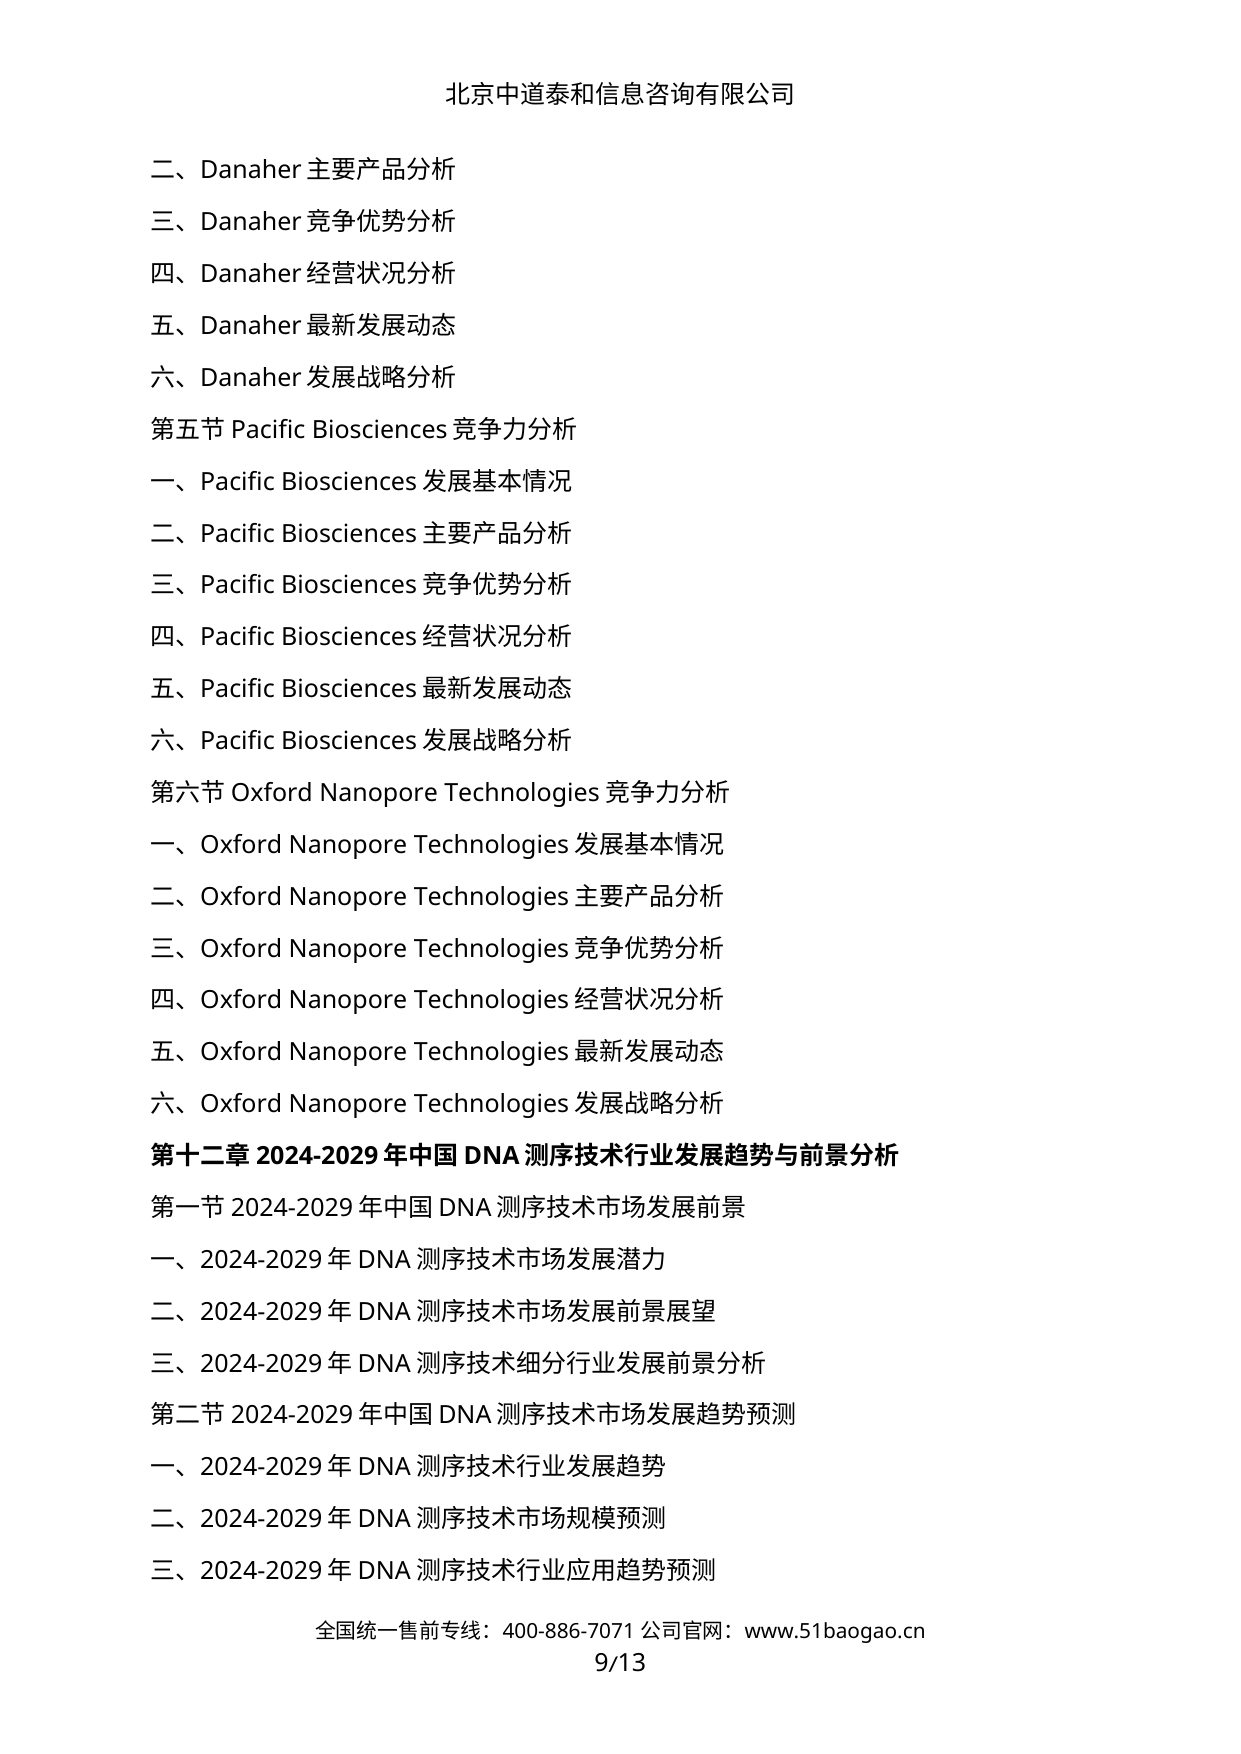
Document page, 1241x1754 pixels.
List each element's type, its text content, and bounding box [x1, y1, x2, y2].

text 第五节 Pacific Biosciences竞争力分析 [150, 409, 1090, 446]
text 二、Danaher主要产品分析 [150, 150, 1090, 186]
text 三、Oxford Nanopore Technologies竞争优势分析 [150, 928, 1090, 964]
text 一、2024-2029年DNA测序技术市场发展潜力 [150, 1239, 1090, 1276]
text 二、Oxford Nanopore Technologies主要产品分析 [150, 876, 1090, 912]
text 第十二章 2024-2029年中国DNA测序技术行业发展趋势与前景分析 [150, 1136, 1090, 1172]
text 一、Pacific Biosciences发展基本情况 [150, 461, 1090, 497]
text 二、2024-2029年DNA测序技术市场规模预测 [150, 1499, 1090, 1535]
text 三、2024-2029年DNA测序技术行业应用趋势预测 [150, 1551, 1090, 1587]
text 六、Oxford Nanopore Technologies发展战略分析 [150, 1084, 1090, 1120]
text 六、Pacific Biosciences发展战略分析 [150, 721, 1090, 757]
text 一、Oxford Nanopore Technologies发展基本情况 [150, 824, 1090, 861]
text 二、2024-2029年DNA测序技术市场发展前景展望 [150, 1291, 1090, 1327]
text 第六节 Oxford Nanopore Technologies竞争力分析 [150, 772, 1090, 809]
text 一、2024-2029年DNA测序技术行业发展趋势 [150, 1447, 1090, 1483]
text 二、Pacific Biosciences主要产品分析 [150, 513, 1090, 549]
text 第二节 2024-2029年中国DNA测序技术市场发展趋势预测 [150, 1395, 1090, 1431]
text 三、2024-2029年DNA测序技术细分行业发展前景分析 [150, 1343, 1090, 1379]
text 四、Oxford Nanopore Technologies经营状况分析 [150, 980, 1090, 1016]
text 第一节 2024-2029年中国DNA测序技术市场发展前景 [150, 1187, 1090, 1224]
text 五、Oxford Nanopore Technologies最新发展动态 [150, 1032, 1090, 1068]
text 六、Danaher发展战略分析 [150, 357, 1090, 394]
text 五、Pacific Biosciences最新发展动态 [150, 669, 1090, 705]
text 四、Pacific Biosciences经营状况分析 [150, 617, 1090, 653]
text 五、Danaher最新发展动态 [150, 306, 1090, 342]
text 三、Pacific Biosciences竞争优势分析 [150, 565, 1090, 601]
text 四、Danaher经营状况分析 [150, 254, 1090, 290]
text 三、Danaher竞争优势分析 [150, 202, 1090, 238]
